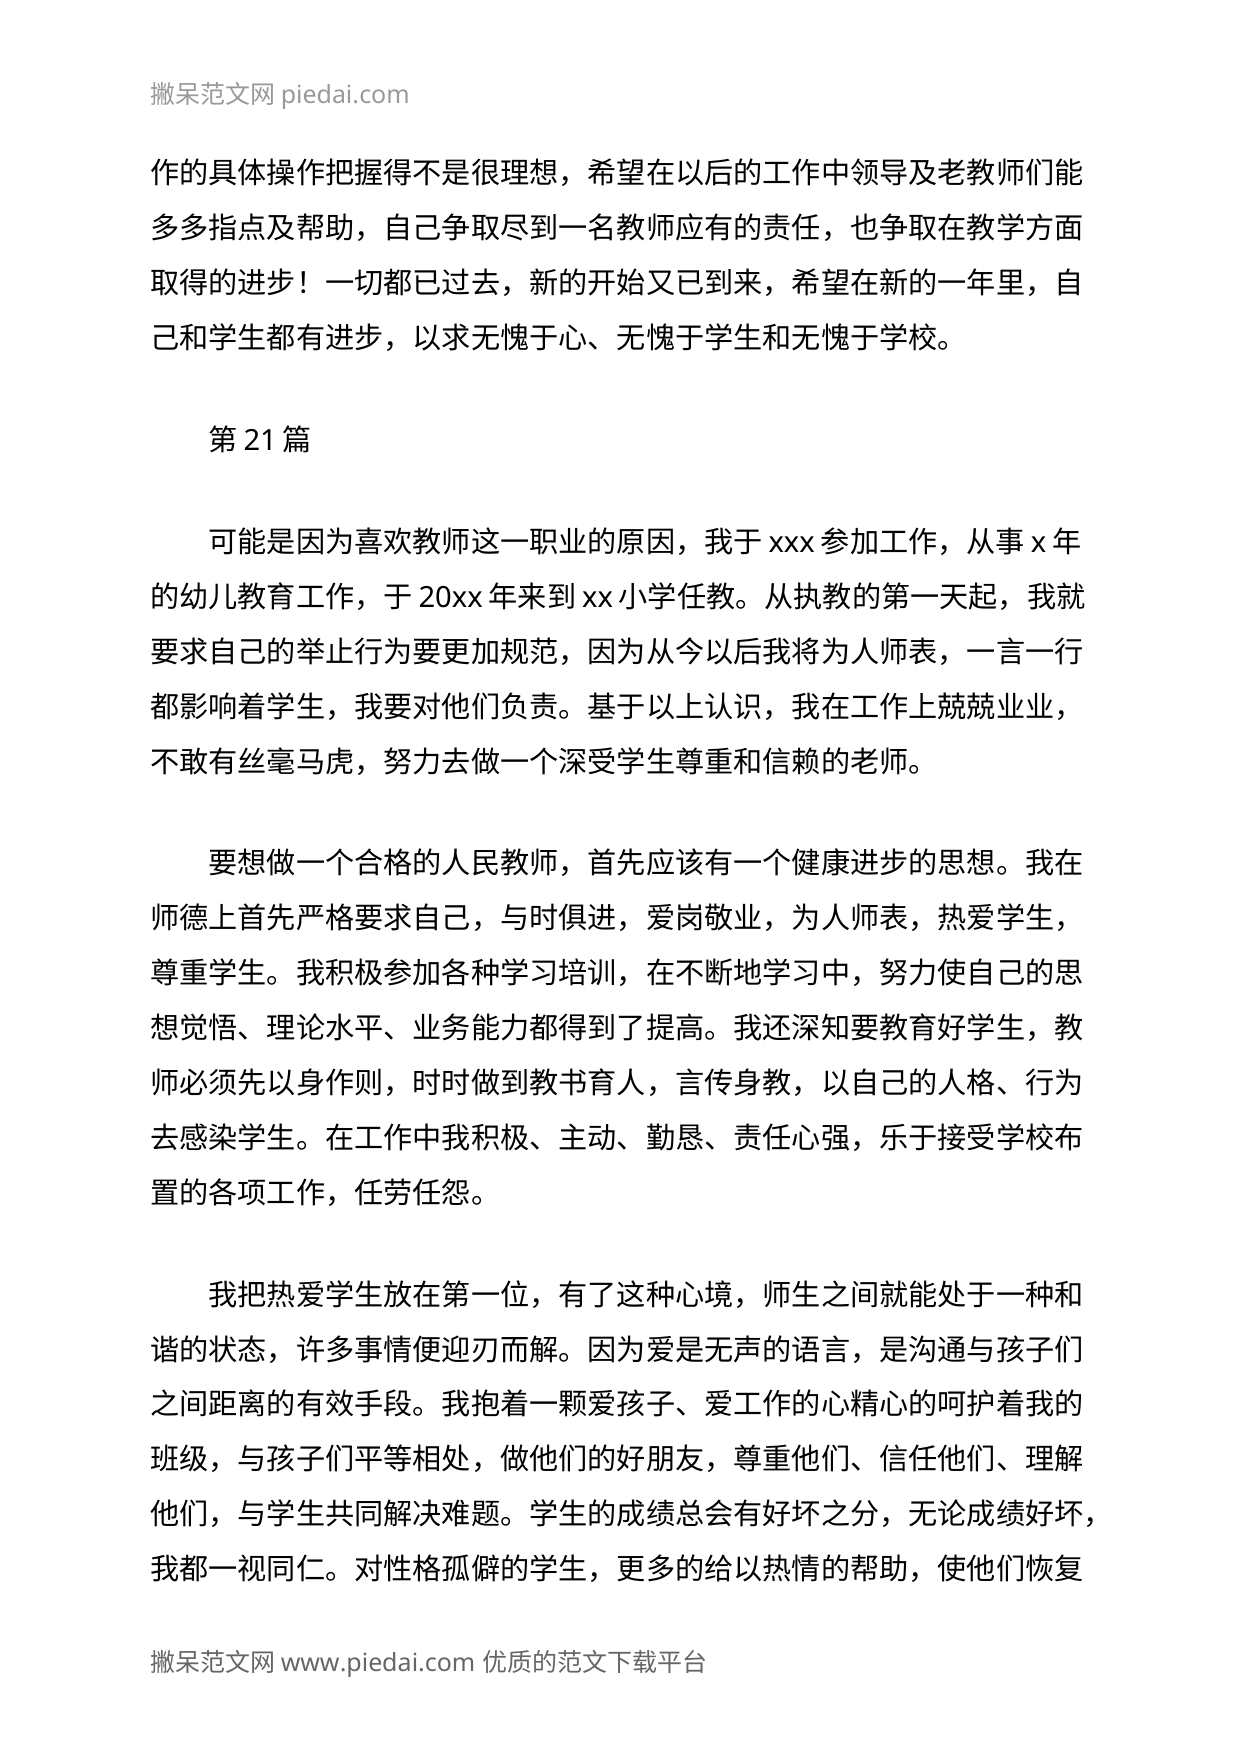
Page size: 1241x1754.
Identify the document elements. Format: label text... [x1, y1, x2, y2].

text 可能是因为喜欢教师这一职业的原因，我于xxx参加工作，从事x年的幼儿教育工作，于20xx年来到xx小学任教。从执教的第一天起，我就要求自己的举止行为要更加规范，因为从今以后我将为人师表，一言一行都影响着学生，我要对他们负责。基于以上认识，我在工作上兢兢业业，不敢有丝毫马虎，努力去做一个深受学生尊重和信赖的老师。 [150, 518, 1090, 781]
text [150, 150, 1090, 357]
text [150, 1271, 1090, 1588]
text 第21篇 [150, 416, 1090, 459]
text 要想做一个合格的人民教师，首先应该有一个健康进步的思想。我在师德上首先严格要求自己，与时俱进，爱岗敬业，为人师表，热爱学生，尊重学生。我积极参加各种学习培训，在不断地学习中，努力使自己的思想觉悟、理论水平、业务能力都得到了提高。我还深知要教育好学生，教师必须先以身作则，时时做到教书育人，言传身教，以自己的人格、行为去感染学生。在工作中我积极、主动、勤恳、责任心强，乐于接受学校布置的各项工作，任劳任怨。 [150, 840, 1090, 1212]
